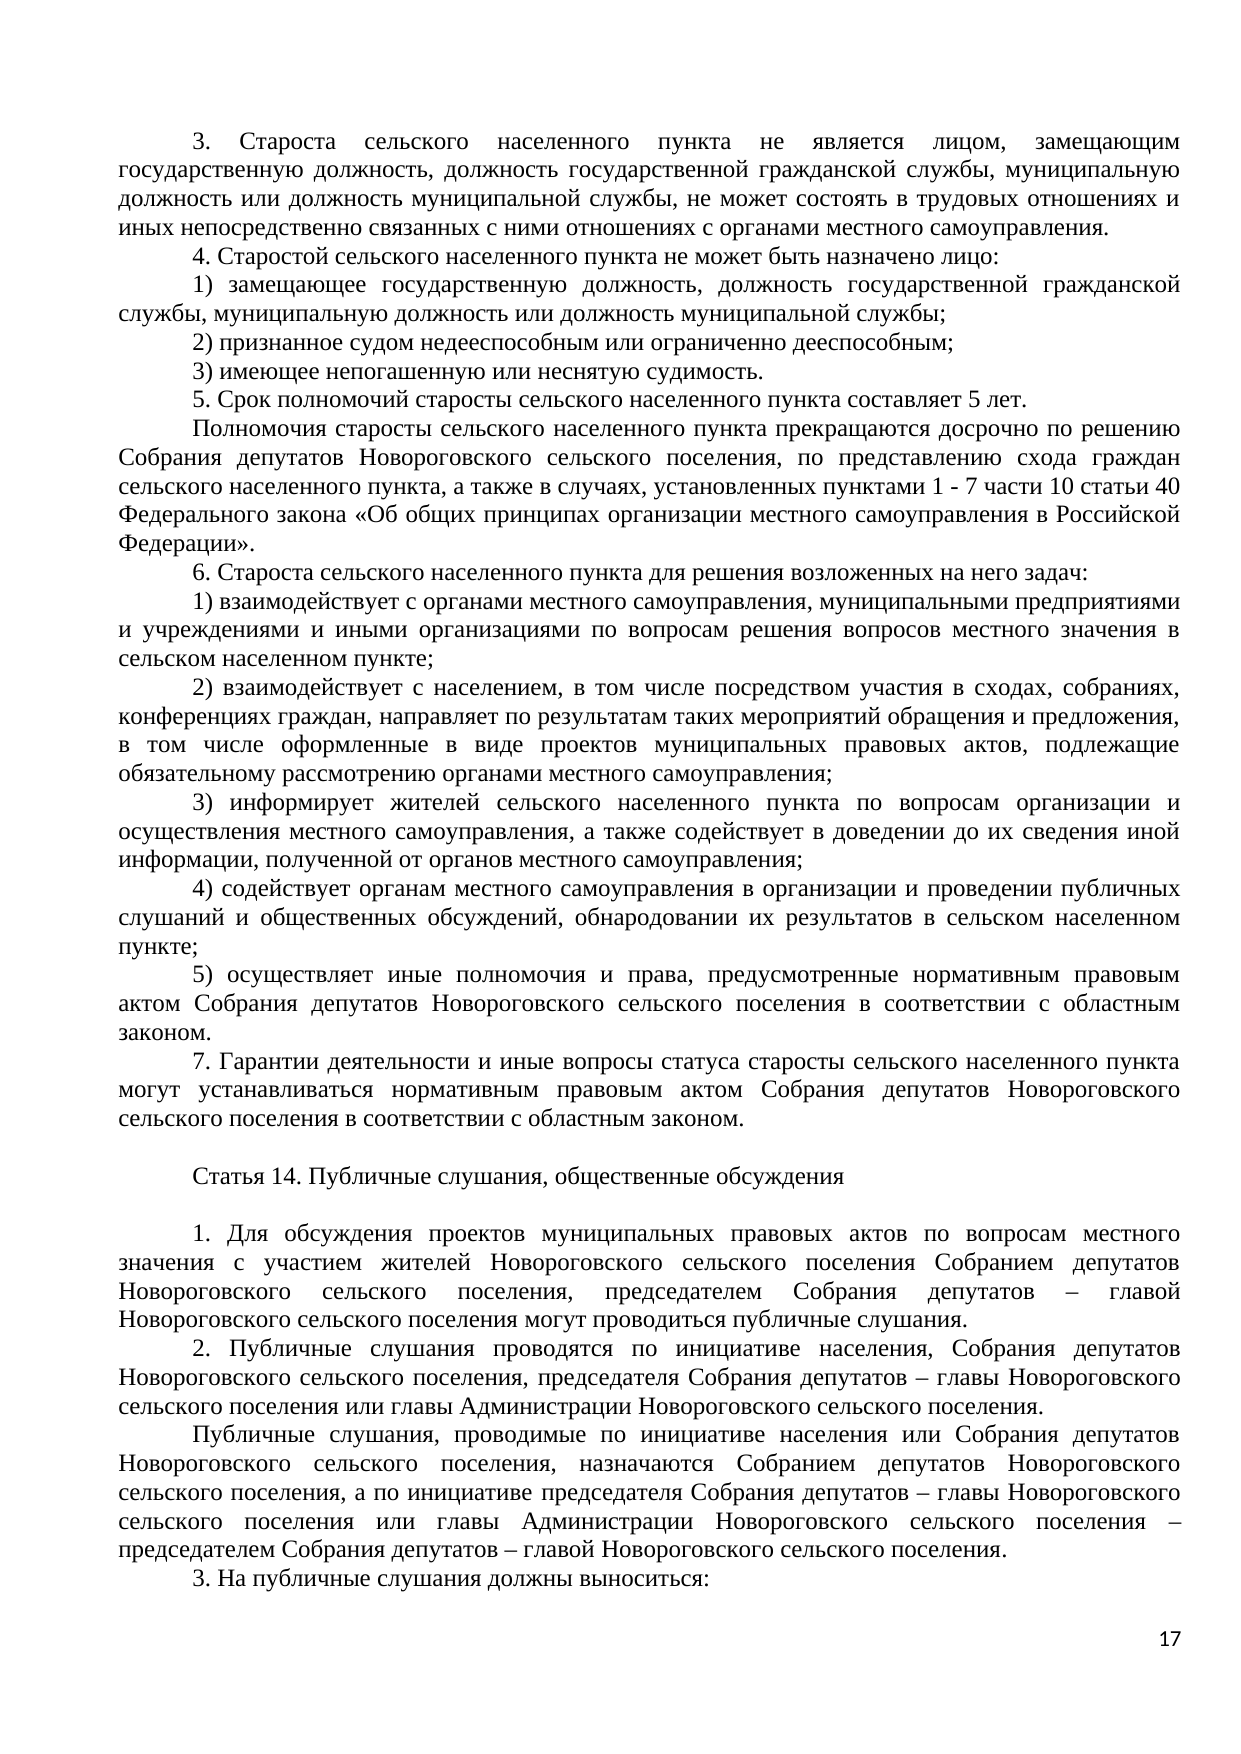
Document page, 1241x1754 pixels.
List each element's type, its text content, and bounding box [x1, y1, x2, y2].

text 4. Старостой сельского населенного пункта не может быть назначено лицо: [118, 241, 1181, 269]
text 3. Староста сельского населенного пункта не является лицом, замещающим государственную должность, должность государственной гражданской службы, муниципальную должность или должность муниципальной службы, не может состоять в трудовых отношениях и иных непосредственно связанных с ними отношениях с органами местного самоуправления. [118, 126, 1181, 241]
text 3) информирует жителей сельского населенного пункта по вопросам организации и осуществления местного самоуправления, а также содействует в доведении до их сведения иной информации, полученной от органов местного самоуправления; [118, 787, 1181, 873]
text 2) признанное судом недееспособным или ограниченно дееспособным; [118, 327, 1181, 356]
text 2) взаимодействует с населением, в том числе посредством участия в сходах, собраниях, конференциях граждан, направляет по результатам таких мероприятий обращения и предложения, в том числе оформленные в виде проектов муниципальных правовых актов, подлежащие обязательному рассмотрению органами местного самоуправления; [118, 672, 1181, 787]
text 3. На публичные слушания должны выноситься: [118, 1563, 1181, 1592]
text 4) содействует органам местного самоуправления в организации и проведении публичных слушаний и общественных обсуждений, обнародовании их результатов в сельском населенном пункте; [118, 873, 1181, 959]
text 2. Публичные слушания проводятся по инициативе населения, Собрания депутатов Новороговского сельского поселения, председателя Собрания депутатов – главы Новороговского сельского поселения или главы Администрации Новороговского сельского поселения. [118, 1333, 1181, 1419]
text 5) осуществляет иные полномочия и права, предусмотренные нормативным правовым актом Собрания депутатов Новороговского сельского поселения в соответствии с областным законом. [118, 959, 1181, 1046]
text Статья 14. Публичные слушания, общественные обсуждения [118, 1161, 1181, 1189]
text 1. Для обсуждения проектов муниципальных правовых актов по вопросам местного значения с участием жителей Новороговского сельского поселения Собранием депутатов Новороговского сельского поселения, председателем Собрания депутатов – главой Новороговского сельского поселения могут проводиться публичные слушания. [118, 1218, 1181, 1333]
text Полномочия старосты сельского населенного пункта прекращаются досрочно по решению Собрания депутатов Новороговского сельского поселения, по представлению схода граждан сельского населенного пункта, а также в случаях, установленных пунктами 1 - 7 части 10 статьи 40 Федерального закона «Об общих принципах организации местного самоуправления в Российской Федерации». [118, 413, 1181, 557]
text 7. Гарантии деятельности и иные вопросы статуса старосты сельского населенного пункта могут устанавливаться нормативным правовым актом Собрания депутатов Новороговского сельского поселения в соответствии с областным законом. [118, 1046, 1181, 1132]
text 6. Староста сельского населенного пункта для решения возложенных на него задач: [118, 557, 1181, 586]
text 1) взаимодействует с органами местного самоуправления, муниципальными предприятиями и учреждениями и иными организациями по вопросам решения вопросов местного значения в сельском населенном пункте; [118, 586, 1181, 672]
text 5. Срок полномочий старосты сельского населенного пункта составляет 5 лет. [118, 384, 1181, 413]
text 1) замещающее государственную должность, должность государственной гражданской службы, муниципальную должность или должность муниципальной службы; [118, 269, 1181, 327]
text Публичные слушания, проводимые по инициативе населения или Собрания депутатов Новороговского сельского поселения, назначаются Собранием депутатов Новороговского сельского поселения, а по инициативе председателя Собрания депутатов – главы Новороговского сельского поселения или главы Администрации Новороговского сельского поселения – председателем Собрания депутатов – главой Новороговского сельского поселения. [118, 1419, 1181, 1563]
text 3) имеющее непогашенную или неснятую судимость. [118, 356, 1181, 384]
